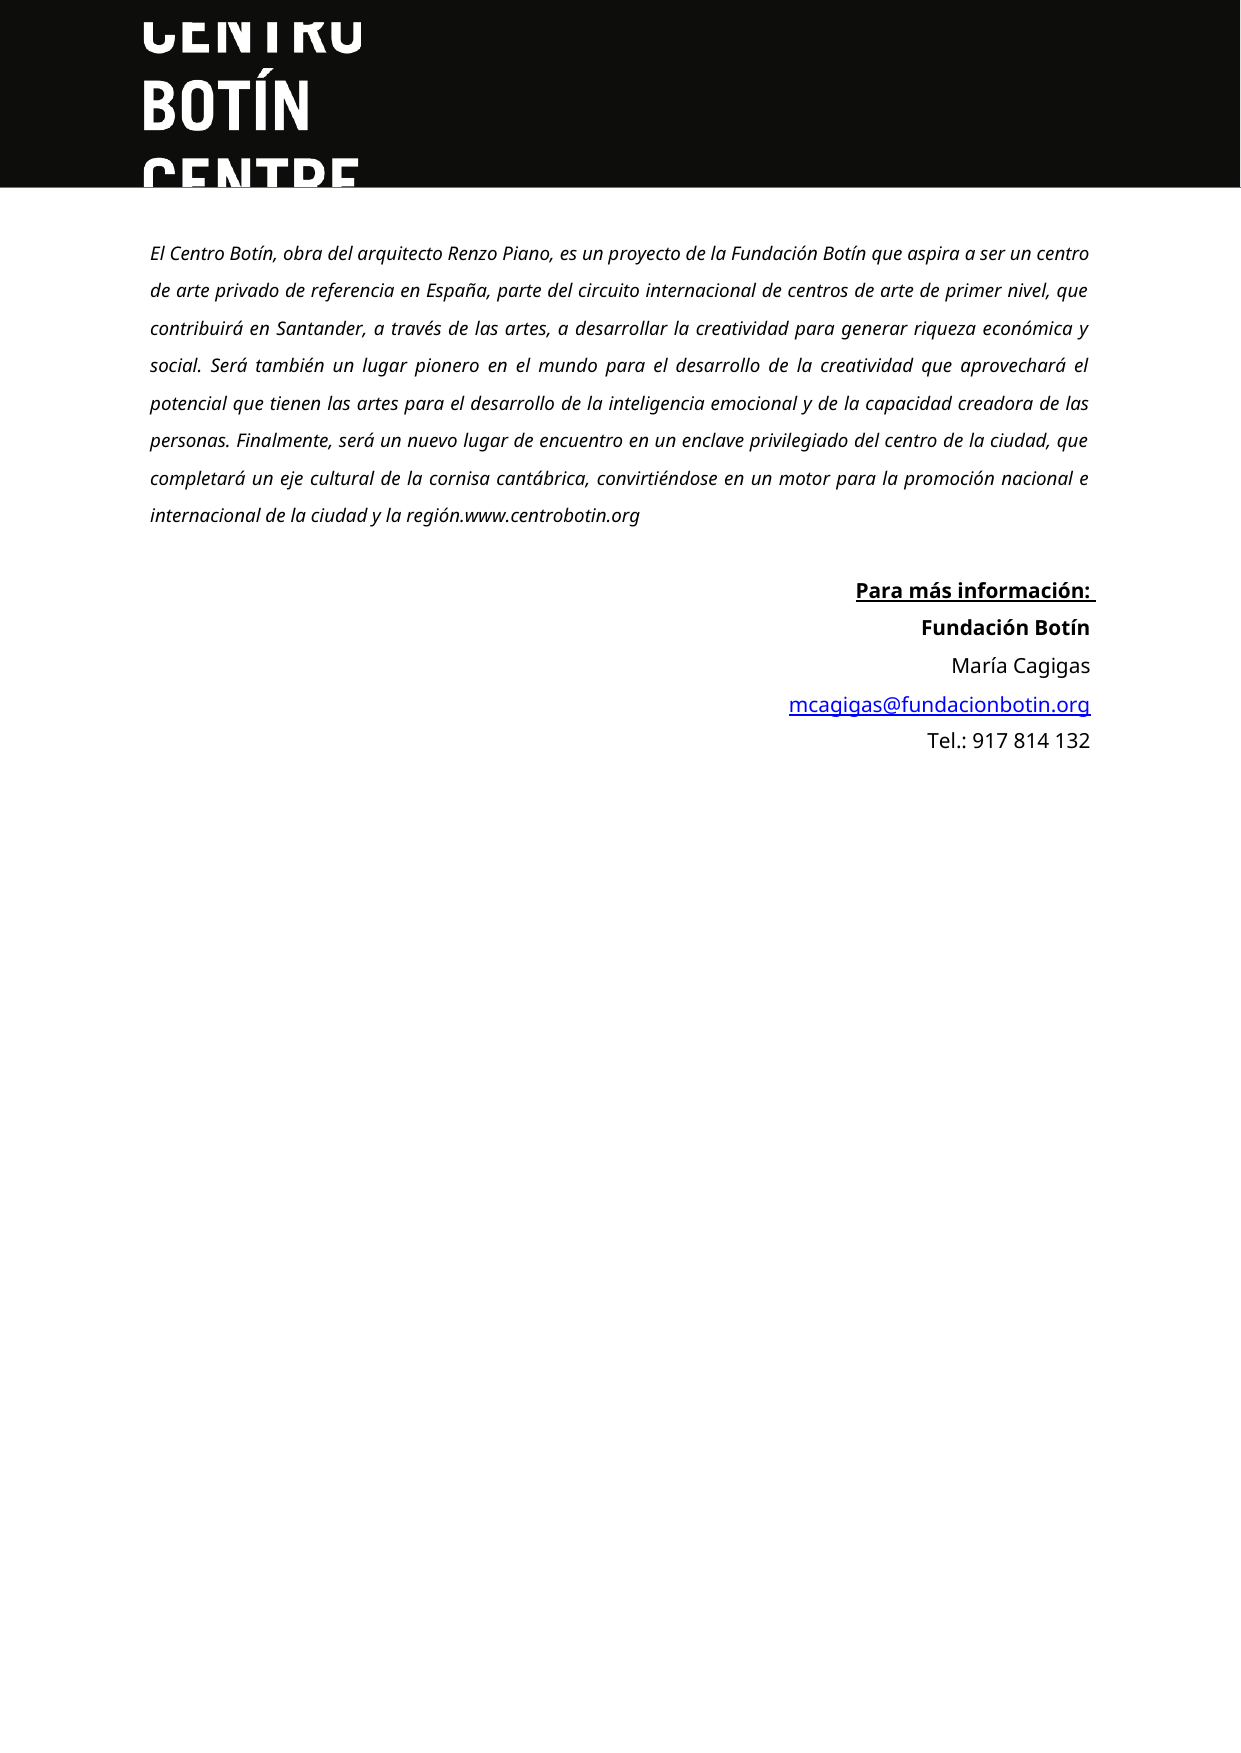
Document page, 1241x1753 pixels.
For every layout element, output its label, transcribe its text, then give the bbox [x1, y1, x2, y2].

text Fundación Botín María Cagigas mcagigas@fundacionbotin.org [150, 609, 1090, 721]
text El Centro Botín, obra del arquitecto Renzo Piano, es un proyecto de la Fundación Botín que aspira a ser un centro de arte privado de referencia en España, parte del circuito internacional de centros de arte de primer nivel, que contribuirá en Santander, a través de las artes, a desarrollar la creatividad para generar riqueza económica y social. Será también un lugar pionero en el mundo para el desarrollo de la creatividad que aprovechará el potencial que tienen las artes para el desarrollo de la inteligencia emocional y de la capacidad creadora de las personas. Finalmente, será un nuevo lugar de encuentro en un enclave privilegiado del centro de la ciudad, que completará un eje cultural de la cornisa cantábrica, convirtiéndose en un motor para la promoción nacional e internacional de la ciudad y la región.www.centrobotin.org [150, 234, 1090, 534]
subtitle Para más información: [150, 571, 1090, 609]
text Tel.: 917 814 132 [150, 721, 1090, 759]
